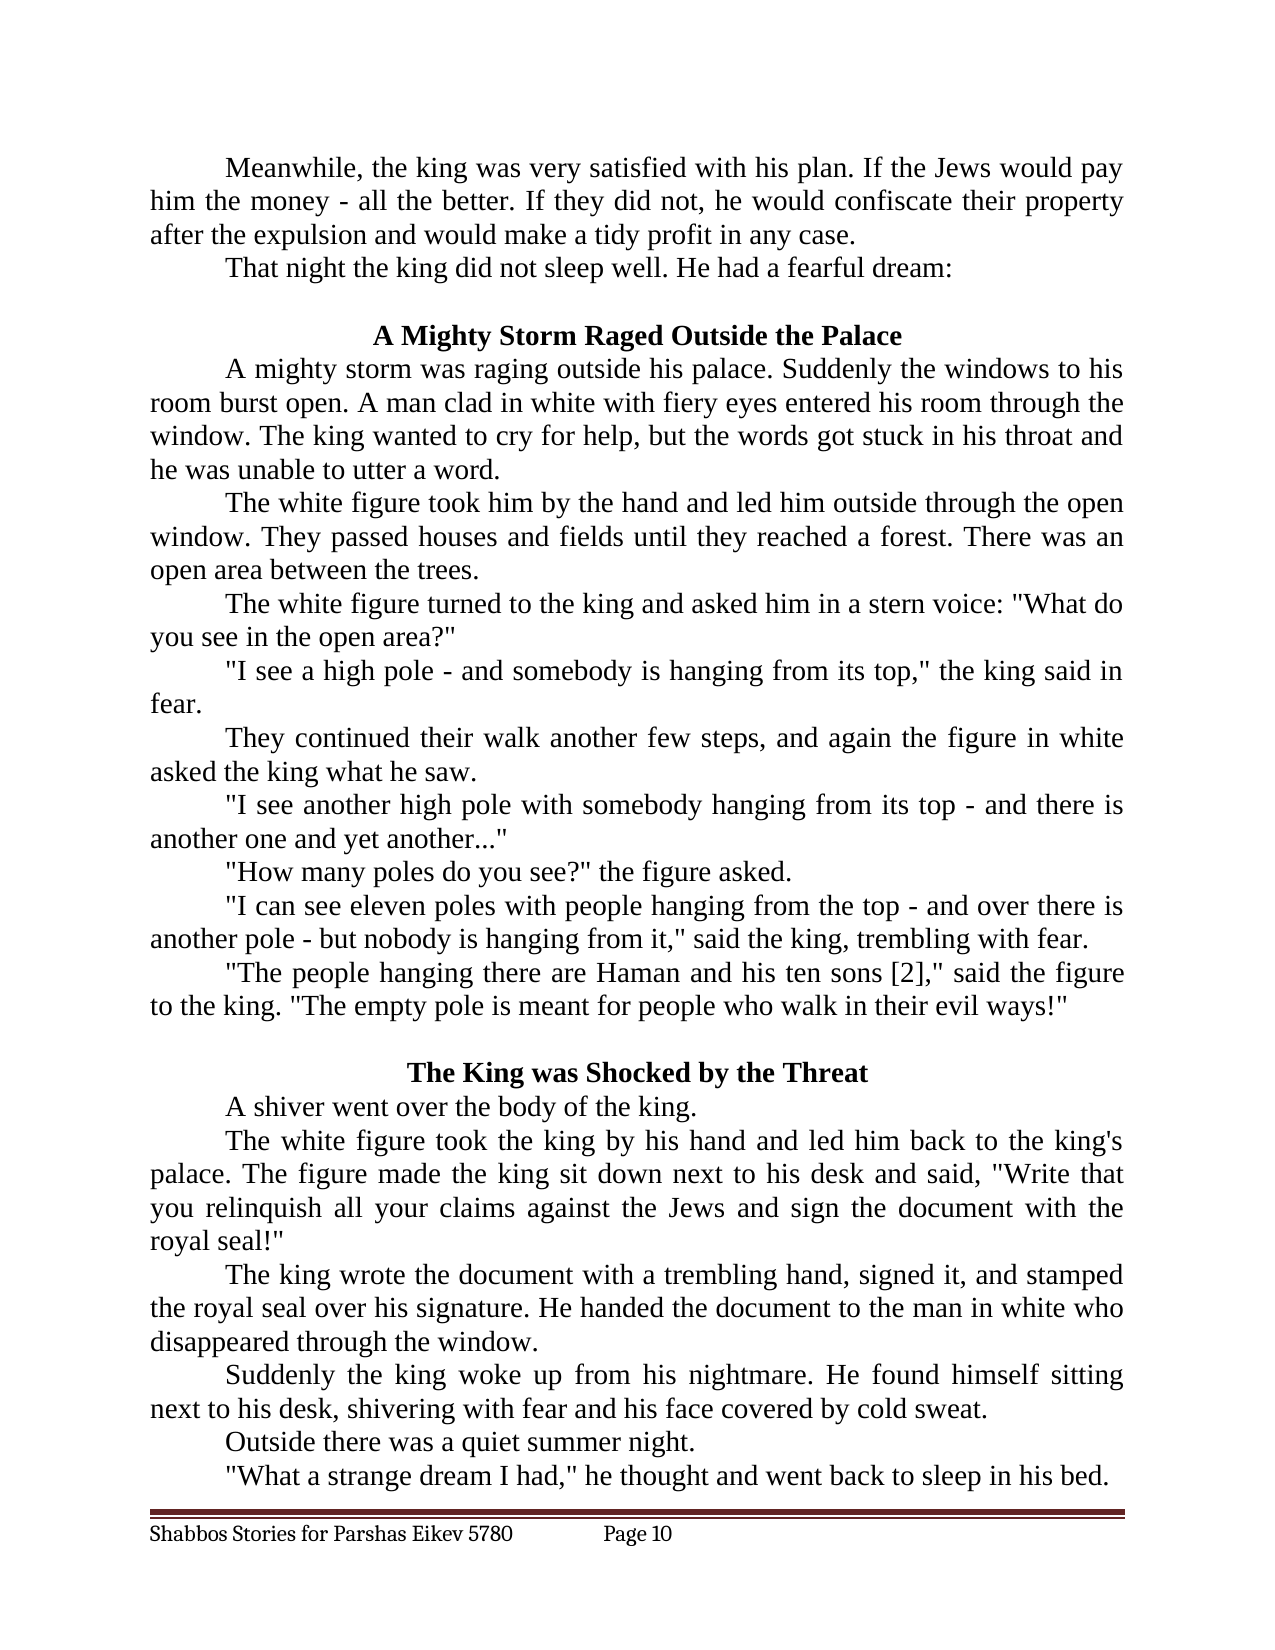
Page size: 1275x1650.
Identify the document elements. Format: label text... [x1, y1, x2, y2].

text That night the king did not sleep well. He had a fearful dream: [150, 251, 1125, 284]
text Outside there was a quiet summer night. [150, 1424, 1125, 1458]
text A Mighty Storm Raged Outside the Palace [150, 318, 1125, 351]
text "I see a high pole - and somebody is hanging from its top," the king said in fear. [150, 653, 1125, 720]
text The white figure took him by the hand and led him outside through the open window. They passed houses and fields until they reached a forest. There was an open area between the trees. [150, 485, 1125, 586]
text "I can see eleven poles with people hanging from the top - and over there is another pole - but nobody is hanging from it," said the king, trembling with fear. [150, 888, 1125, 955]
text The white figure took the king by his hand and led him back to the king's palace. The figure made the king sit down next to his desk and said, "Write that you relinquish all your claims against the Jews and sign the document with the royal seal!" [150, 1123, 1125, 1257]
text Suddenly the king woke up from his nightmare. He found himself sitting next to his desk, shivering with fear and his face covered by cold sweat. [150, 1357, 1125, 1424]
text "What a strange dream I had," he thought and went back to sleep in his bed. [150, 1458, 1125, 1492]
text A shiver went over the body of the king. [150, 1089, 1125, 1123]
text Meanwhile, the king was very satisfied with his plan. If the Jews would pay him the money - all the better. If they did not, he would confiscate their property after the expulsion and would make a tidy profit in any case. [150, 150, 1125, 251]
text "I see another high pole with somebody hanging from its top - and there is another one and yet another..." [150, 787, 1125, 854]
text A mighty storm was raging outside his palace. Suddenly the windows to his room burst open. A man clad in white with fiery eyes entered his room through the window. The king wanted to cry for help, but the words got stuck in his throat and he was unable to utter a word. [150, 351, 1125, 485]
text "How many poles do you see?" the figure asked. [150, 854, 1125, 888]
text The white figure turned to the king and asked him in a stern voice: "What do you see in the open area?" [150, 586, 1125, 653]
text The king wrote the document with a trembling hand, signed it, and stamped the royal seal over his signature. He handed the document to the man in white who disappeared through the window. [150, 1257, 1125, 1357]
text "The people hanging there are Haman and his ten sons [2]," said the figure to the king. "The empty pole is meant for people who walk in their evil ways!" [150, 955, 1125, 1022]
text The King was Shocked by the Threat [150, 1056, 1125, 1089]
text They continued their walk another few steps, and again the figure in white asked the king what he saw. [150, 720, 1125, 787]
